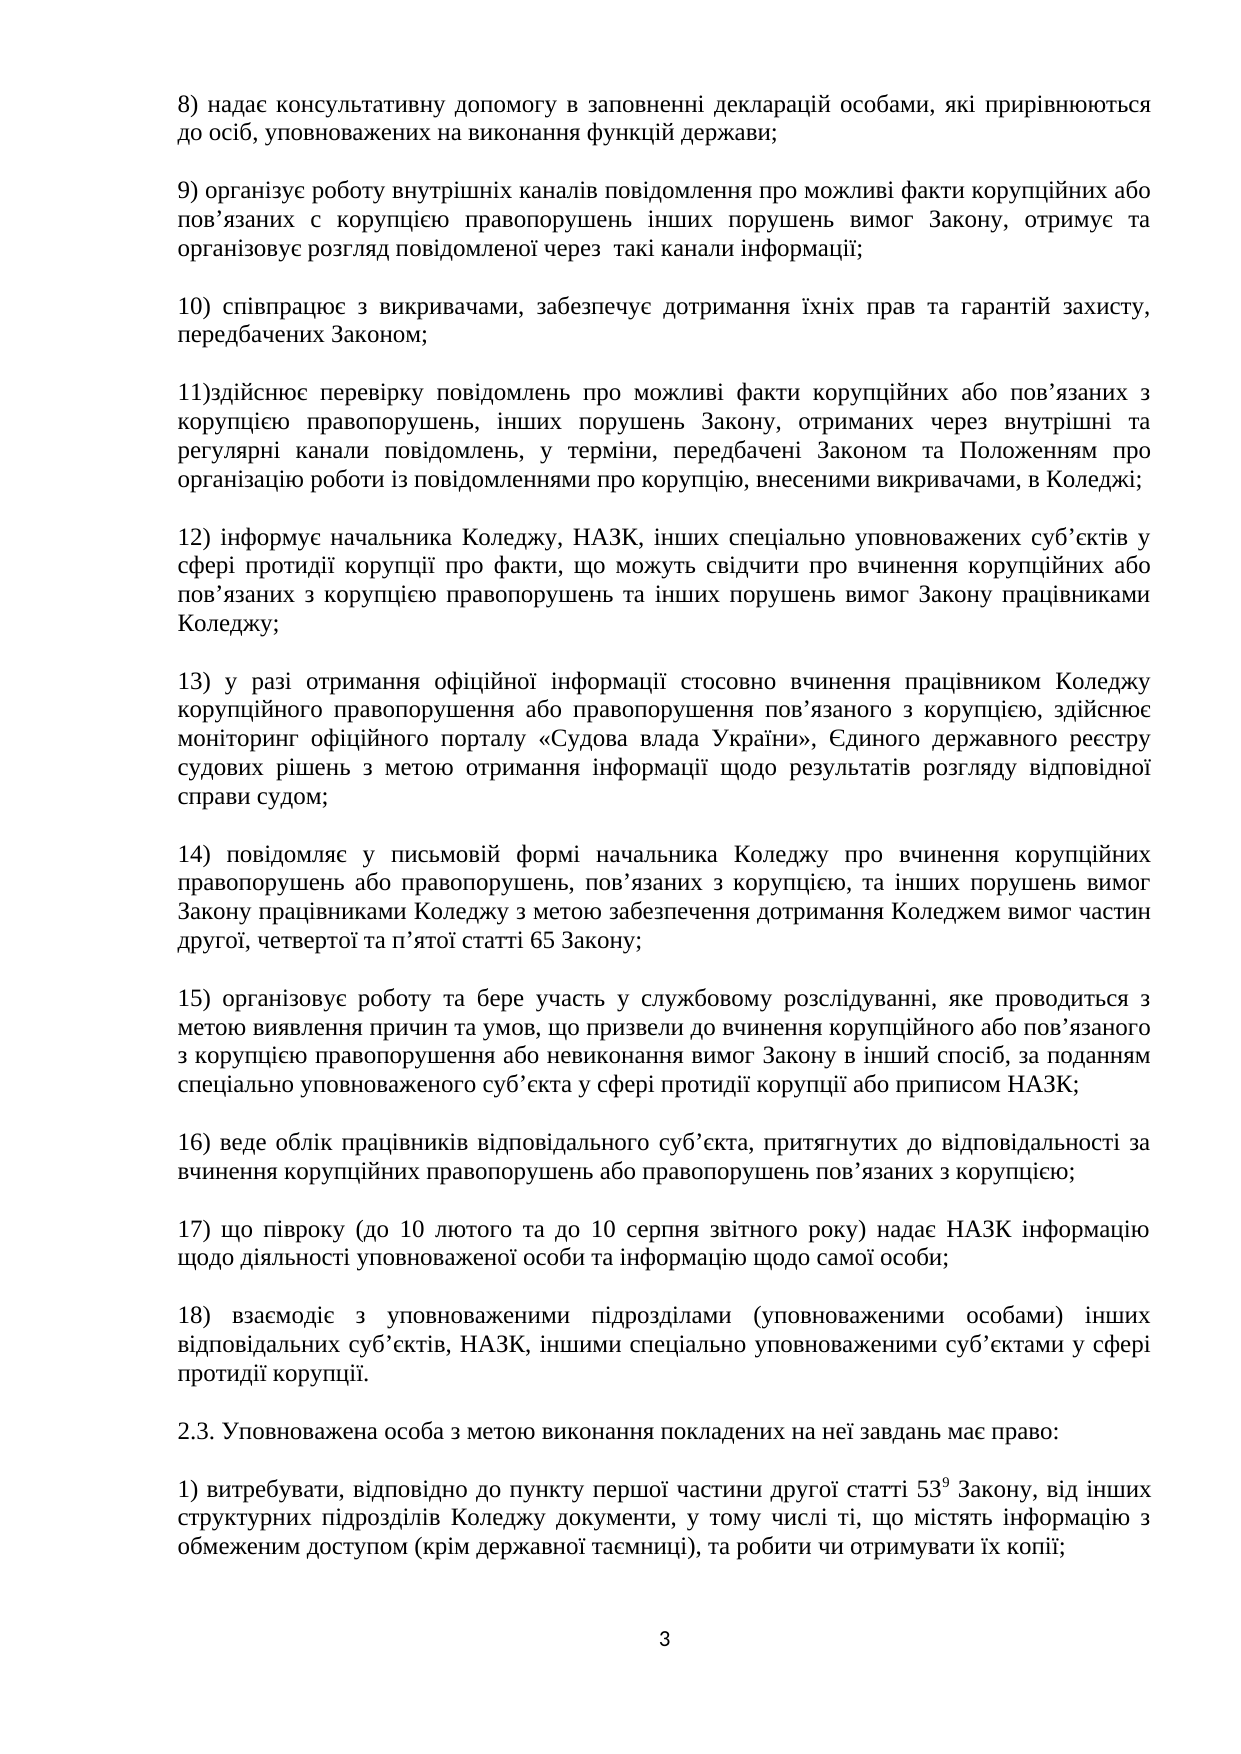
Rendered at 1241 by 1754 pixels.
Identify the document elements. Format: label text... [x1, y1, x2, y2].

text 8) надає консультативну допомогу в заповненні декларацій особами, які прирівнюються до осіб, уповноважених на виконання функцій держави; [177, 89, 1152, 146]
text 9) організує роботу внутрішніх каналів повідомлення про можливі факти корупційних або пов’язаних с корупцією правопорушень інших порушень вимог Закону, отримує та організовує розгляд повідомленої через такі канали інформації; [177, 175, 1152, 262]
text 1) витребувати, відповідно до пункту першої частини другої статті 539 Закону, від інших структурних підрозділів Коледжу документи, у тому числі ті, що містять інформацію з обмеженим доступом (крім державної таємниці), та робити чи отримувати їх копії; [177, 1474, 1152, 1560]
text 17) що півроку (до 10 лютого та до 10 серпня звітного року) надає НАЗК інформацію щодо діяльності уповноваженої особи та інформацію щодо самої особи; [177, 1214, 1152, 1271]
text 10) співпрацює з викривачами, забезпечує дотримання їхніх прав та гарантій захисту, передбачених Законом; [177, 291, 1152, 348]
text 16) веде облік працівників відповідального суб’єкта, притягнутих до відповідальності за вчинення корупційних правопорушень або правопорушень пов’язаних з корупцією; [177, 1127, 1152, 1184]
text 18) взаємодіє з уповноваженими підрозділами (уповноваженими особами) інших відповідальних суб’єктів, НАЗК, іншими спеціально уповноваженими суб’єктами у сфері протидії корупції. [177, 1300, 1152, 1387]
text 13) у разі отримання офіційної інформації стосовно вчинення працівником Коледжу корупційного правопорушення або правопорушення пов’язаного з корупцією, здійснює моніторинг офіційного порталу «Судова влада України», Єдиного державного реєстру судових рішень з метою отримання інформації щодо результатів розгляду відповідної справи судом; [177, 666, 1152, 809]
text 15) організовує роботу та бере участь у службовому розслідуванні, яке проводиться з метою виявлення причин та умов, що призвели до вчинення корупційного або пов’язаного з корупцією правопорушення або невиконання вимог Закону в інший спосіб, за поданням спеціально уповноваженого суб’єкта у сфері протидії корупції або приписом НАЗК; [177, 983, 1152, 1098]
text 12) інформує начальника Коледжу, НАЗК, інших спеціально уповноважених суб’єктів у сфері протидії корупції про факти, що можуть свідчити про вчинення корупційних або пов’язаних з корупцією правопорушень та інших порушень вимог Закону працівниками Коледжу; [177, 522, 1152, 637]
text 11)здійснює перевірку повідомлень про можливі факти корупційних або пов’язаних з корупцією правопорушень, інших порушень Закону, отриманих через внутрішні та регулярні канали повідомлень, у терміни, передбачені Законом та Положенням про організацію роботи із повідомленнями про корупцію, внесеними викривачами, в Коледжі; [177, 377, 1152, 492]
text 14) повідомляє у письмовій формі начальника Коледжу про вчинення корупційних правопорушень або правопорушень, пов’язаних з корупцією, та інших порушень вимог Закону працівниками Коледжу з метою забезпечення дотримання Коледжем вимог частин другої, четвертої та п’ятої статті 65 Закону; [177, 839, 1152, 954]
text 2.3. Уповноважена особа з метою виконання покладених на неї завдань має право: [177, 1416, 1152, 1444]
